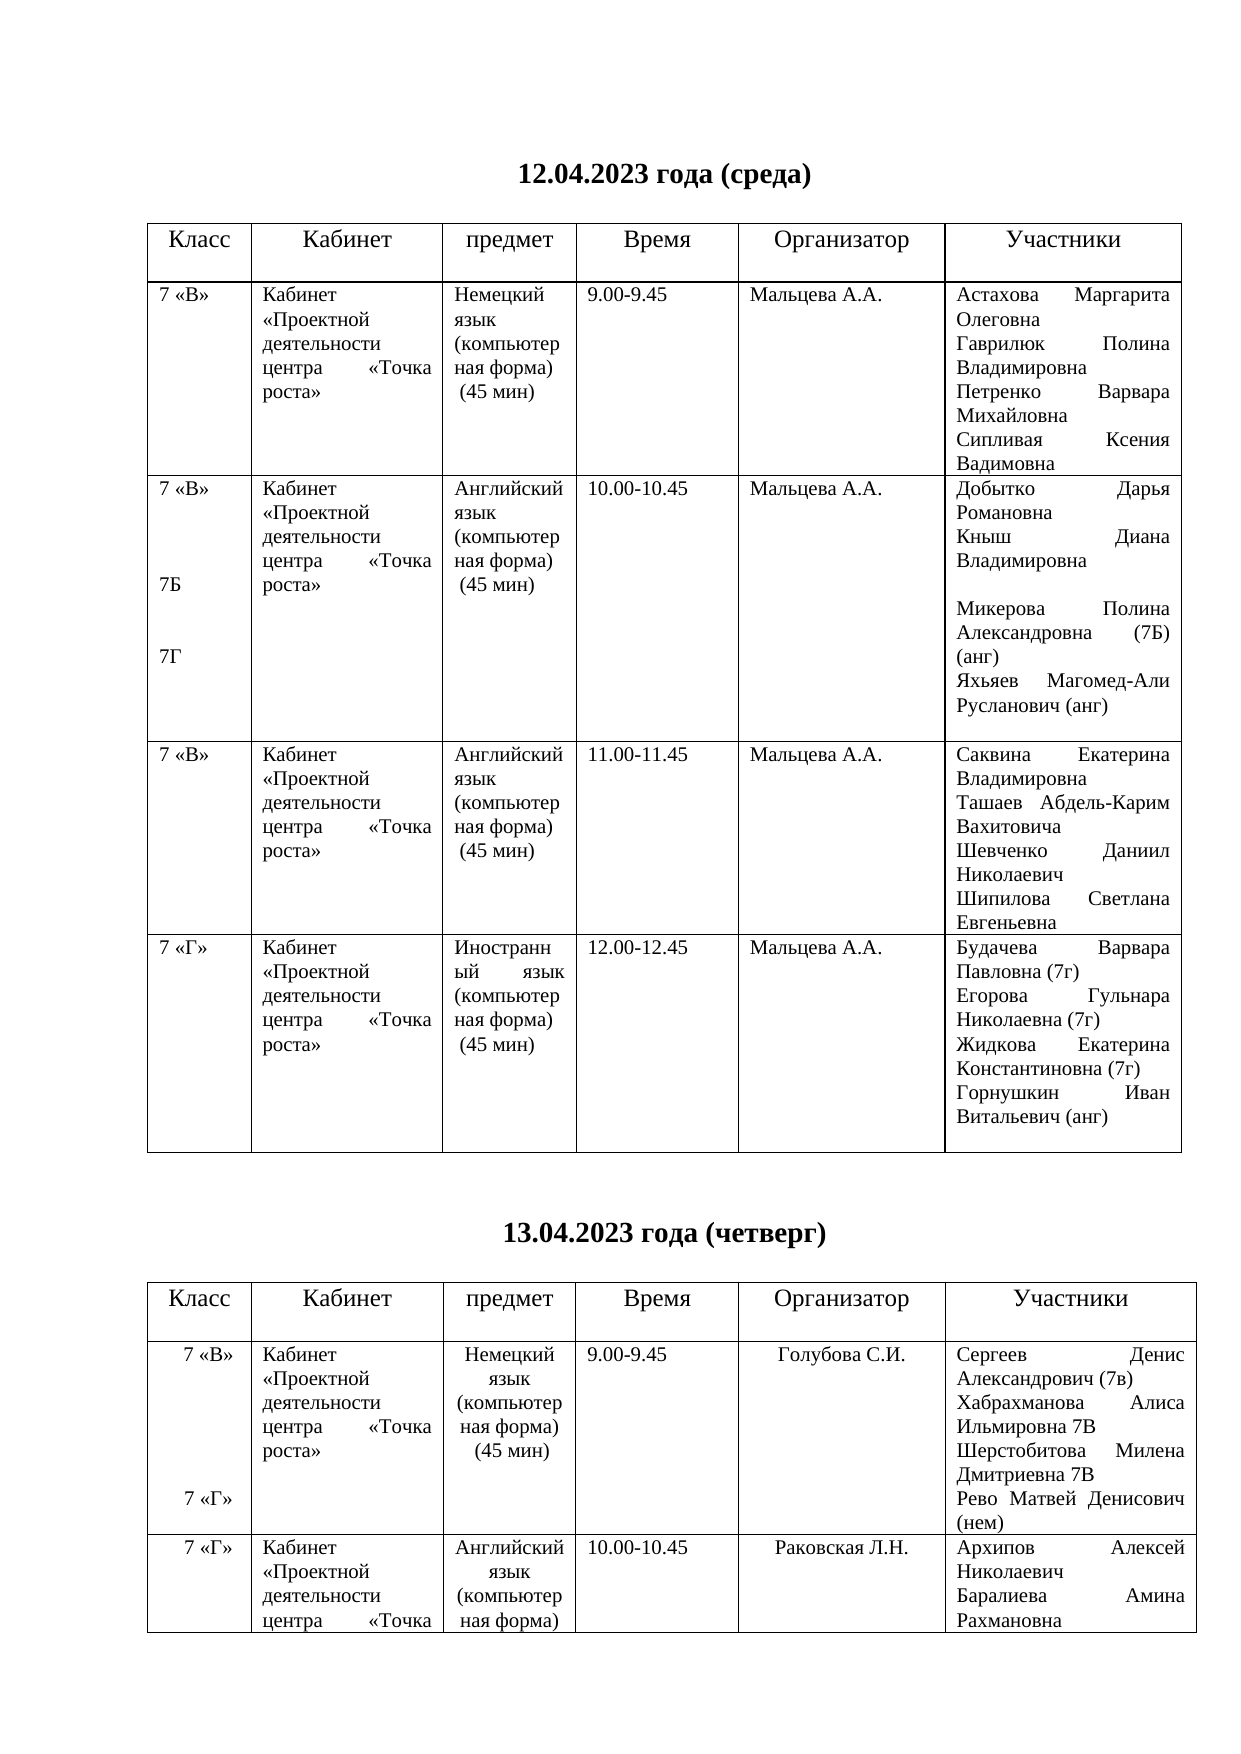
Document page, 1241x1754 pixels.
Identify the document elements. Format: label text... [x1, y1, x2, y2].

text 12.04.2023 года (среда) [177, 156, 1152, 189]
table_header предмет [443, 224, 576, 281]
table_cell Кабинет «Проектной деятельности центра «Точка роста» [252, 935, 442, 1152]
table_header Организатор [739, 1283, 945, 1341]
table_cell 7 «В» [148, 742, 251, 934]
table_cell Мальцева А.А. [739, 476, 944, 741]
table_cell 7 «Г» [148, 1535, 251, 1632]
table_cell Кабинет «Проектной деятельности центра «Точка роста» [252, 476, 442, 741]
table_cell 7 «Г» [148, 935, 251, 1152]
table_cell 9.00-9.45 [577, 283, 738, 475]
table_cell Добытко Дарья Романовна Кныш Диана Владимировна Микерова Полина Александровна (7Б)(анг) Яхьяев Магомед-Али Русланович (анг) [946, 476, 1181, 741]
table_header Кабинет [252, 224, 442, 281]
table_header Время [577, 224, 738, 281]
text 13.04.2023 года (четверг) [177, 1215, 1152, 1249]
table_cell Астахова Маргарита Олеговна Гаврилюк Полина Владимировна Петренко Варвара Михайловна Сипливая Ксения Вадимовна [946, 283, 1181, 475]
table_cell Раковская Л.Н. [739, 1535, 945, 1632]
table_cell 9.00-9.45 [576, 1342, 738, 1534]
table_cell Мальцева А.А. [739, 283, 944, 475]
table_header Класс [148, 1283, 251, 1341]
table_cell Мальцева А.А. [739, 935, 944, 1152]
table_cell Иностранный язык (компьютерная форма) (45 мин) [443, 935, 576, 1152]
table_cell Мальцева А.А. [739, 742, 944, 934]
table_cell 7 «В» 7 «Г» [148, 1342, 251, 1534]
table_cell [946, 1535, 1196, 1632]
table_cell 10.00-10.45 [577, 476, 738, 741]
table_header Время [576, 1283, 738, 1341]
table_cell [252, 1535, 443, 1632]
table_cell Кабинет «Проектной деятельности центра «Точка роста» [252, 283, 442, 475]
table_cell Сергеев Денис Александрович (7в) Хабрахманова Алиса Ильмировна 7В Шерстобитова Милена Дмитриевна 7В Рево Матвей Денисович (нем) [946, 1342, 1196, 1534]
table_header Класс [148, 224, 251, 281]
table_cell Немецкий язык (компьютерная форма) (45 мин) [443, 283, 576, 475]
table_header предмет [444, 1283, 575, 1341]
table_header Участники [946, 224, 1181, 281]
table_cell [444, 1535, 575, 1632]
table_cell Немецкий язык (компьютерная форма) (45 мин) [444, 1342, 575, 1534]
table_cell 7 «В» [148, 283, 251, 475]
table_cell Голубова С.И. [739, 1342, 945, 1534]
table_cell Кабинет «Проектной деятельности центра «Точка роста» [252, 742, 442, 934]
table_cell 7 «В» 7Б 7Г [148, 476, 251, 741]
table_cell Английский язык (компьютерная форма) (45 мин) [443, 476, 576, 741]
table_cell 10.00-10.45 [576, 1535, 738, 1632]
table_header Кабинет [252, 1283, 443, 1341]
table_cell 12.00-12.45 [577, 935, 738, 1152]
table_cell Английский язык (компьютерная форма) (45 мин) [443, 742, 576, 934]
table_cell Кабинет «Проектной деятельности центра «Точка роста» [252, 1342, 443, 1534]
table_cell 11.00-11.45 [577, 742, 738, 934]
table_header Организатор [739, 224, 944, 281]
table_cell Саквина Екатерина Владимировна Ташаев Абдель-Карим Вахитовича Шевченко Даниил Николаевич Шипилова Светлана Евгеньевна [946, 742, 1181, 934]
table_cell Будачева Варвара Павловна (7г) Егорова Гульнара Николаевна (7г) Жидкова Екатерина Константиновна (7г) Горнушкин Иван Витальевич (анг) [946, 935, 1181, 1152]
table_header Участники [946, 1283, 1196, 1341]
